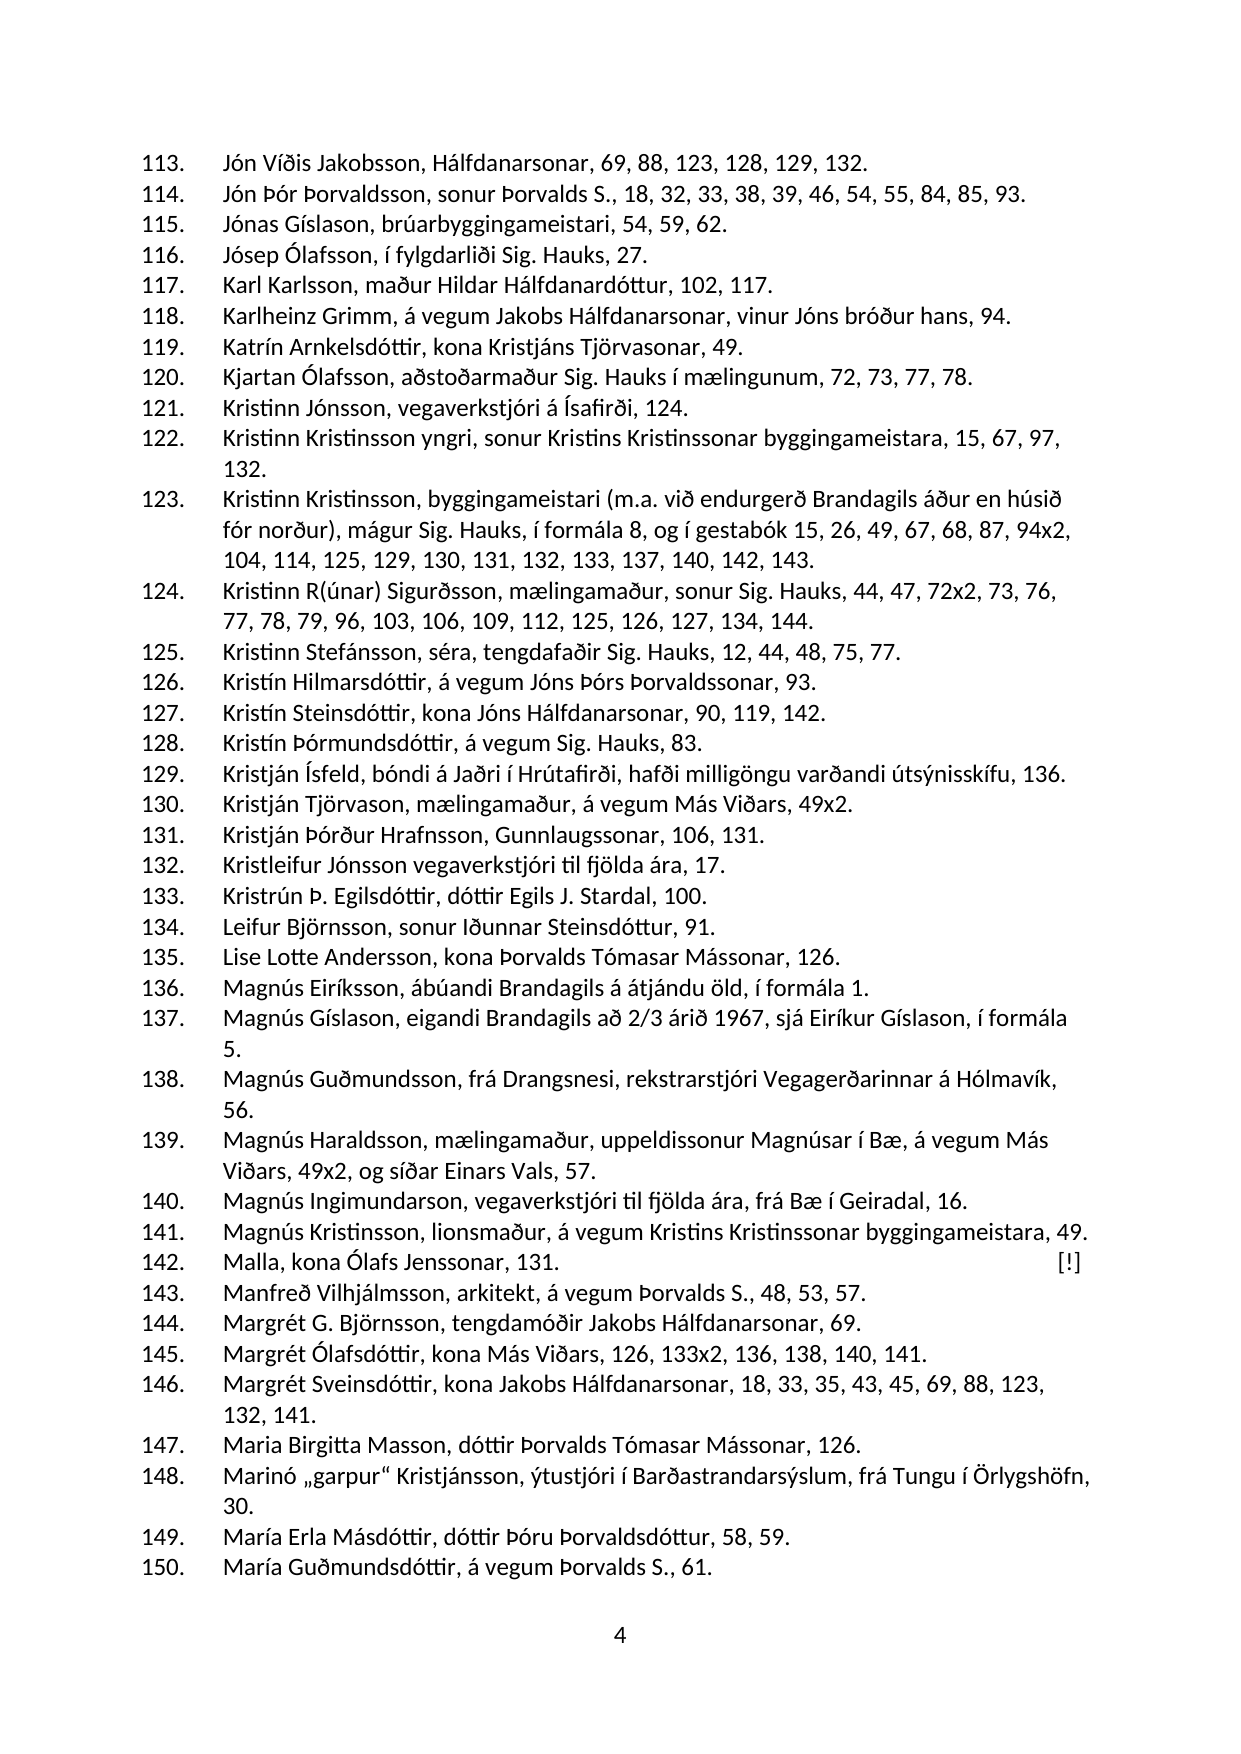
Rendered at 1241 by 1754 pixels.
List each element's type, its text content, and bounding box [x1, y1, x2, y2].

list Kristinn Stefánsson, séra, tengdafaðir Sig. Hauks, 12, 44, 48, 75, 77. [185, 636, 1093, 666]
list Kristján Tjörvason, mælingamaður, á vegum Más Viðars, 49x2. [185, 788, 1093, 819]
list Kristinn Kristinsson yngri, sonur Kristins Kristinssonar byggingameistara, 15, 67, 97, 132. [185, 422, 1093, 483]
list Lise Lotte Andersson, kona Þorvalds Tómasar Mássonar, 126. [185, 941, 1093, 972]
list Kristján Þórður Hrafnsson, Gunnlaugssonar, 106, 131. [185, 819, 1093, 849]
list Kristinn Jónsson, vegaverkstjóri á Ísafirði, 124. [185, 392, 1093, 422]
list Margrét Ólafsdóttir, kona Más Viðars, 126, 133x2, 136, 138, 140, 141. [185, 1338, 1093, 1368]
list Katrín Arnkelsdóttir, kona Kristjáns Tjörvasonar, 49. [185, 331, 1093, 361]
list Kjartan Ólafsson, aðstoðarmaður Sig. Hauks í mælingunum, 72, 73, 77, 78. [185, 361, 1093, 392]
list Kristín Þórmundsdóttir, á vegum Sig. Hauks, 83. [185, 727, 1093, 758]
list Margrét Sveinsdóttir, kona Jakobs Hálfdanarsonar, 18, 33, 35, 43, 45, 69, 88, 123, 132, 141. [185, 1368, 1093, 1429]
list Karl Karlsson, maður Hildar Hálfdanardóttur, 102, 117. [185, 270, 1093, 300]
list Kristín Steinsdóttir, kona Jóns Hálfdanarsonar, 90, 119, 142. [185, 697, 1093, 727]
list Kristín Hilmarsdóttir, á vegum Jóns Þórs Þorvaldssonar, 93. [185, 666, 1093, 697]
list Jósep Ólafsson, í fylgdarliði Sig. Hauks, 27. [185, 239, 1093, 270]
list Magnús Kristinsson, lionsmaður, á vegum Kristins Kristinssonar byggingameistara, 49. [185, 1216, 1093, 1246]
list Kristleifur Jónsson vegaverkstjóri til fjölda ára, 17. [185, 849, 1093, 880]
list Jón Víðis Jakobsson, Hálfdanarsonar, 69, 88, 123, 128, 129, 132. [185, 148, 1093, 178]
list Karlheinz Grimm, á vegum Jakobs Hálfdanarsonar, vinur Jóns bróður hans, 94. [185, 300, 1093, 331]
list Marinó „garpur“ Kristjánsson, ýtustjóri í Barðastrandarsýslum, frá Tungu í Örlygshöfn, 30. [185, 1460, 1093, 1521]
list María Guðmundsdóttir, á vegum Þorvalds S., 61. [185, 1552, 1093, 1582]
list Maria Birgitta Masson, dóttir Þorvalds Tómasar Mássonar, 126. [185, 1429, 1093, 1460]
list Kristinn Kristinsson, byggingameistari (m.a. við endurgerð Brandagils áður en húsið fór norður), mágur Sig. Hauks, í formála 8, og í gestabók 15, 26, 49, 67, 68, 87, 94x2, 104, 114, 125, 129, 130, 131, 132, 133, 137, 140, 142, 143. [185, 483, 1093, 575]
list Malla, kona Ólafs Jenssonar, 131. [!] [185, 1246, 1093, 1277]
list Kristrún Þ. Egilsdóttir, dóttir Egils J. Stardal, 100. [185, 880, 1093, 911]
list Magnús Gíslason, eigandi Brandagils að 2/3 árið 1967, sjá Eiríkur Gíslason, í formála 5. [185, 1002, 1093, 1063]
list Kristinn R(únar) Sigurðsson, mælingamaður, sonur Sig. Hauks, 44, 47, 72x2, 73, 76, 77, 78, 79, 96, 103, 106, 109, 112, 125, 126, 127, 134, 144. [185, 575, 1093, 636]
list Kristján Ísfeld, bóndi á Jaðri í Hrútafirði, hafði milligöngu varðandi útsýnisskífu, 136. [185, 758, 1093, 788]
list Magnús Eiríksson, ábúandi Brandagils á átjándu öld, í formála 1. [185, 972, 1093, 1002]
list Jónas Gíslason, brúarbyggingameistari, 54, 59, 62. [185, 209, 1093, 239]
list Magnús Haraldsson, mælingamaður, uppeldissonur Magnúsar í Bæ, á vegum Más Viðars, 49x2, og síðar Einars Vals, 57. [185, 1124, 1093, 1185]
list María Erla Másdóttir, dóttir Þóru Þorvaldsdóttur, 58, 59. [185, 1521, 1093, 1552]
list Magnús Ingimundarson, vegaverkstjóri til fjölda ára, frá Bæ í Geiradal, 16. [185, 1185, 1093, 1216]
list Jón Þór Þorvaldsson, sonur Þorvalds S., 18, 32, 33, 38, 39, 46, 54, 55, 84, 85, 93. [185, 178, 1093, 209]
list Manfreð Vilhjálmsson, arkitekt, á vegum Þorvalds S., 48, 53, 57. [185, 1277, 1093, 1307]
list Margrét G. Björnsson, tengdamóðir Jakobs Hálfdanarsonar, 69. [185, 1307, 1093, 1338]
list Magnús Guðmundsson, frá Drangsnesi, rekstrarstjóri Vegagerðarinnar á Hólmavík, 56. [185, 1063, 1093, 1124]
list Leifur Björnsson, sonur Iðunnar Steinsdóttur, 91. [185, 911, 1093, 941]
